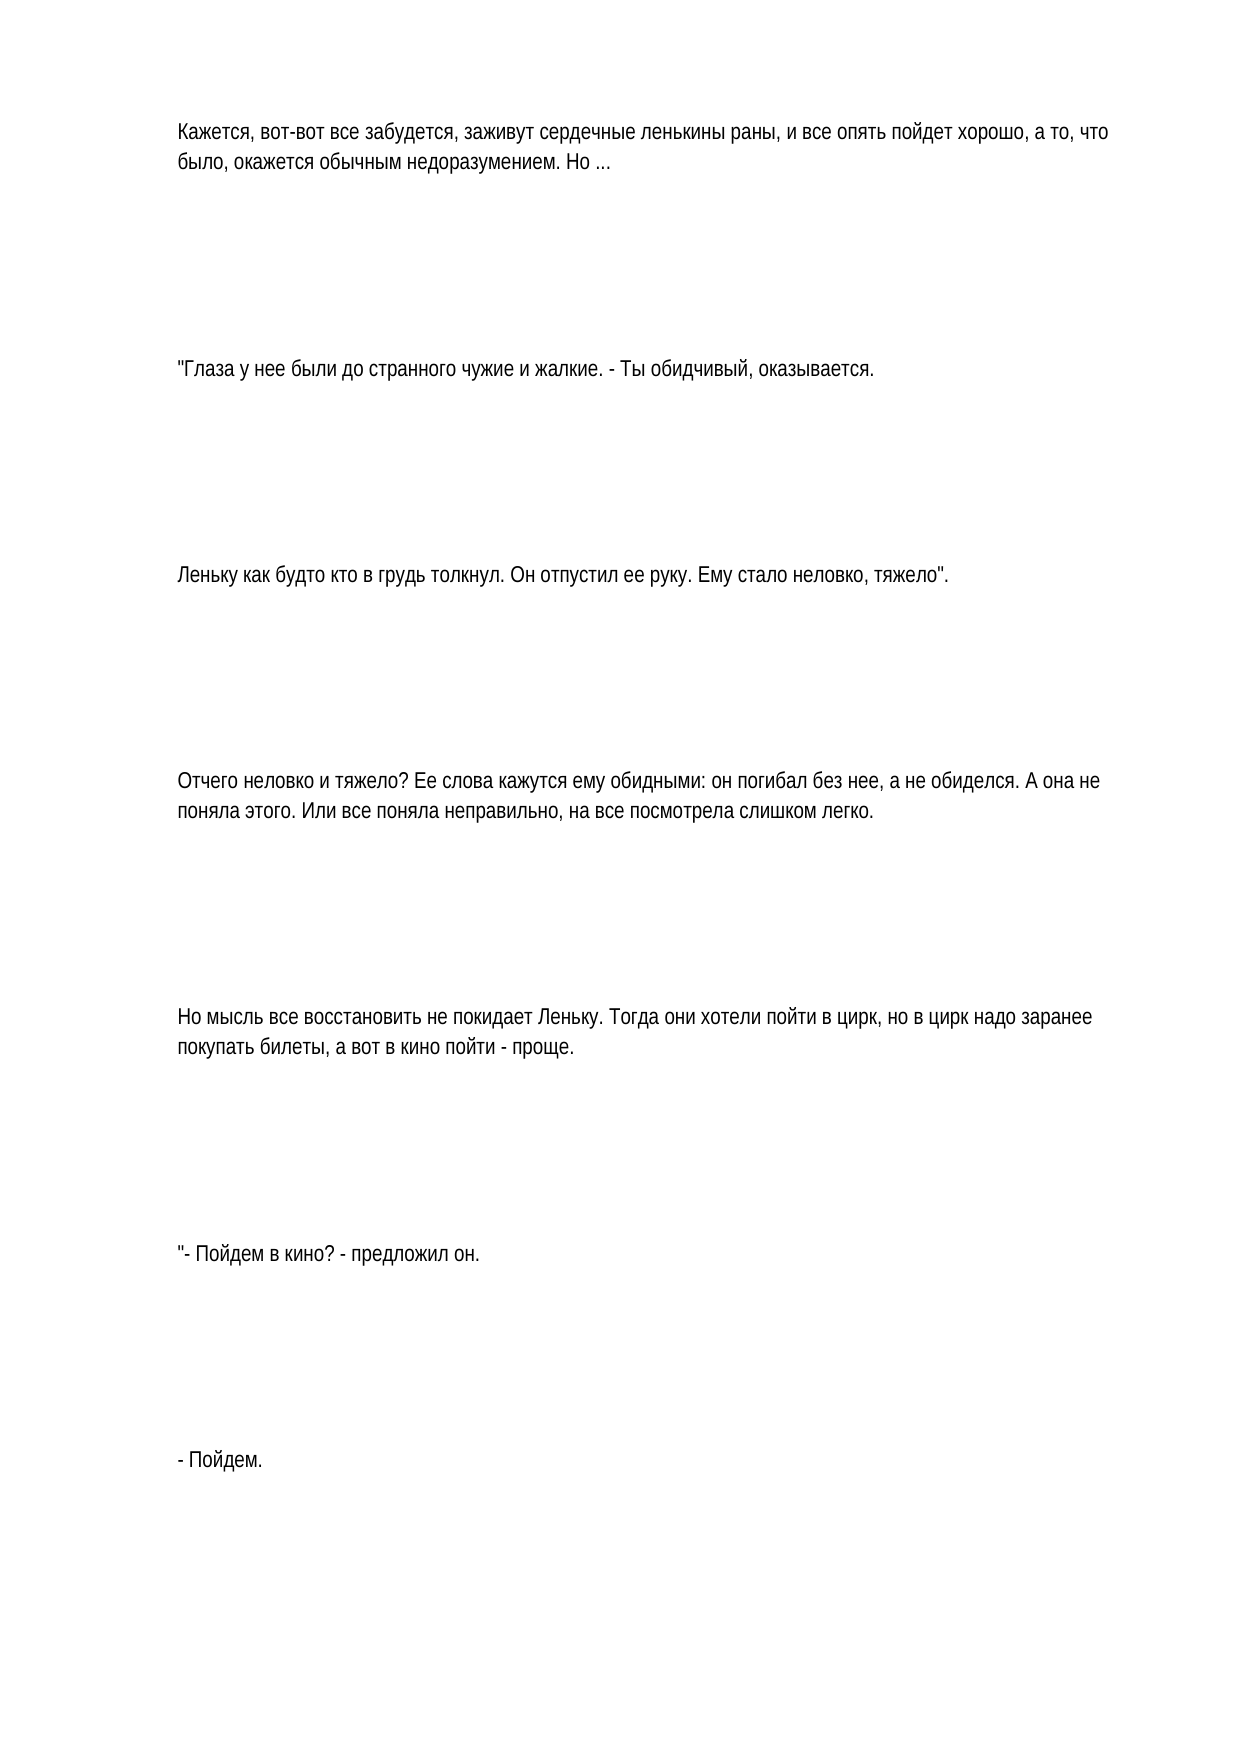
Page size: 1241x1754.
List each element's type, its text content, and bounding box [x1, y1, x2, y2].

text Кажется, вот-вот все забудется, заживут сердечные ленькины раны, и все опять пойдет хорошо, а то, что было, окажется обычным недоразумением. Но ... [177, 118, 1152, 175]
text Но мысль все восстановить не покидает Леньку. Тогда они хотели пойти в цирк, но в цирк надо заранее покупать билеты, а вот в кино пойти - проще. [177, 1003, 1152, 1060]
text Леньку как будто кто в грудь толкнул. Он отпустил ее руку. Ему стало неловко, тяжело". [177, 561, 1152, 587]
text "- Пойдем в кино? - предложил он. [177, 1239, 1152, 1266]
text Отчего неловко и тяжело? Ее слова кажутся ему обидными: он погибал без нее, а не обиделся. А она не поняла этого. Или все поняла неправильно, на все посмотрела слишком легко. [177, 767, 1152, 823]
text - Пойдем. [177, 1446, 1152, 1472]
text "Глаза у нее были до странного чужие и жалкие. - Ты обидчивый, оказывается. [177, 354, 1152, 381]
